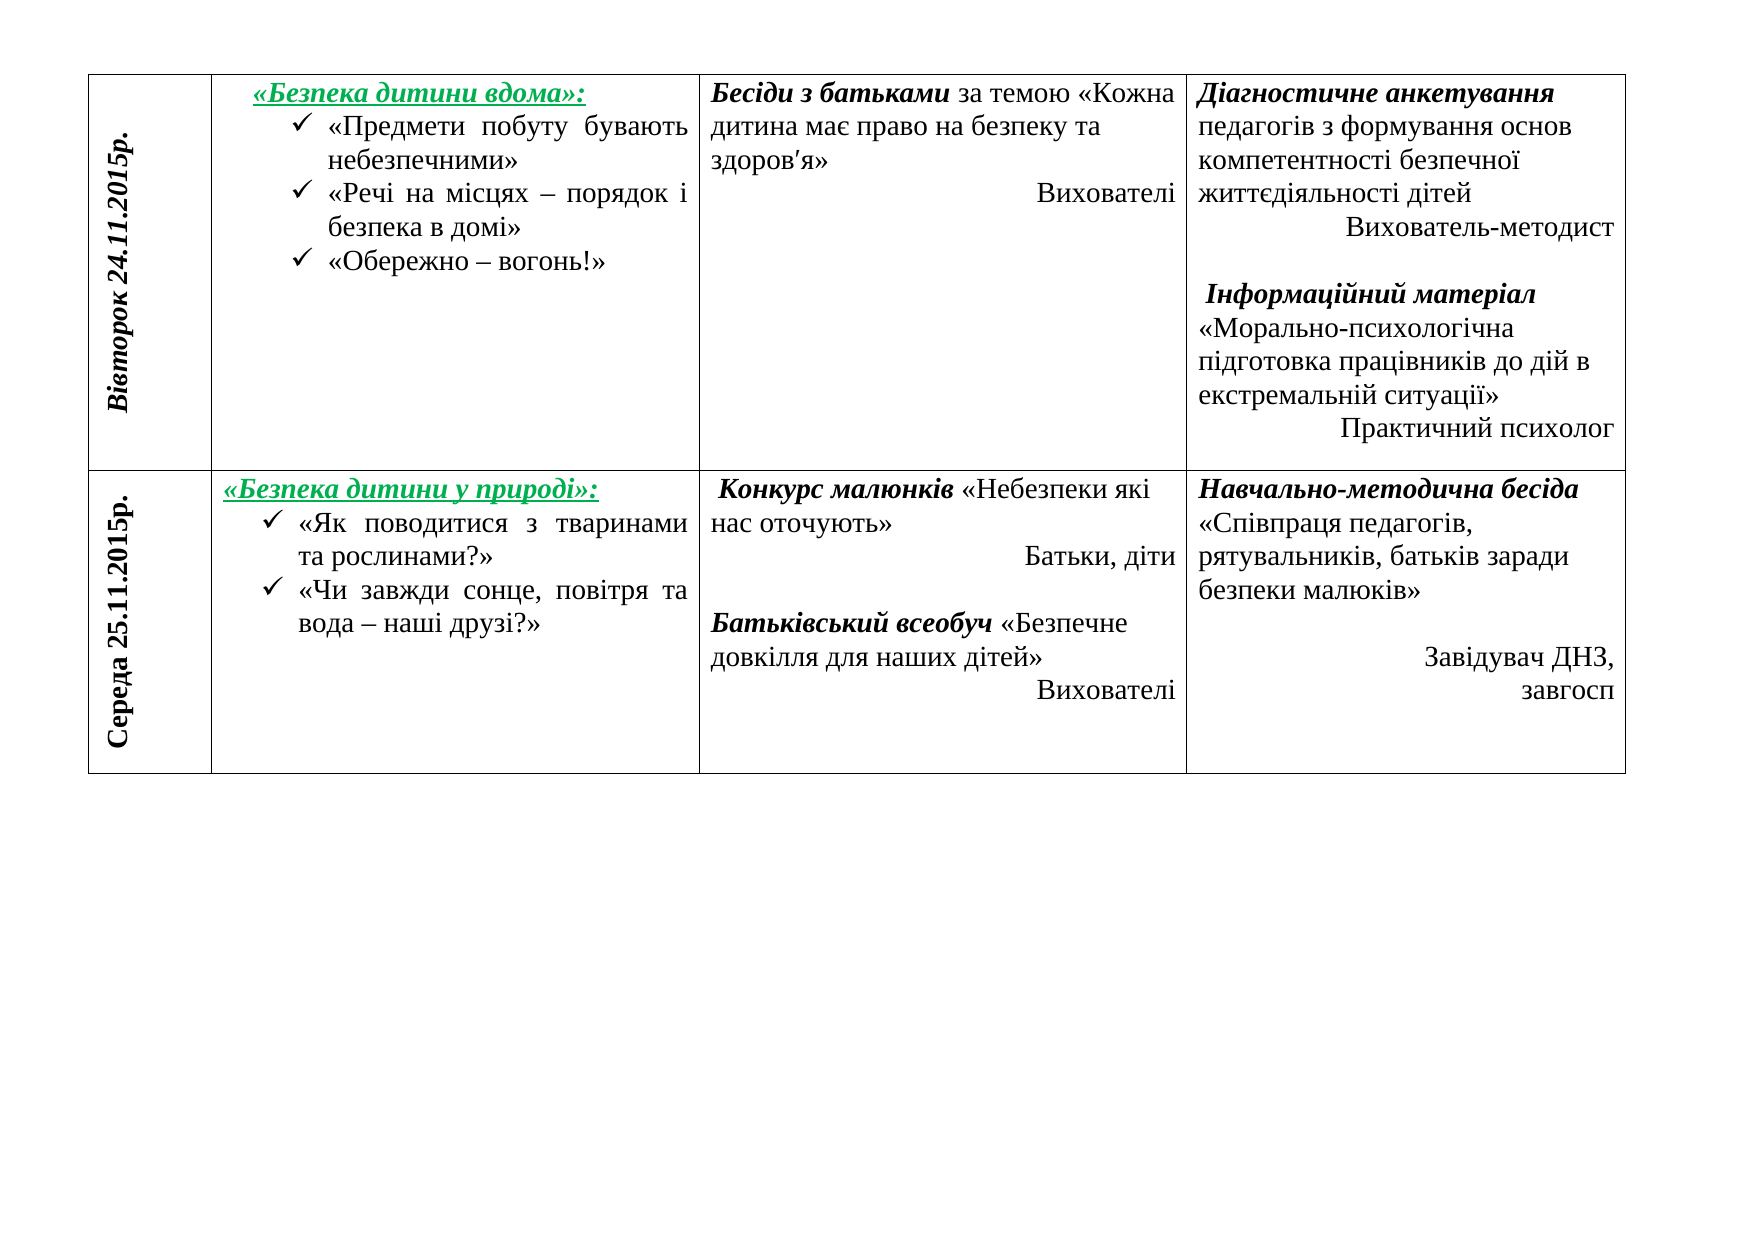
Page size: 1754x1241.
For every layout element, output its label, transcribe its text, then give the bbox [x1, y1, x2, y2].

table_cell Бесіди з батьками за темою «Кожна дитина має право на безпеку та здоров′я» Вихователі [700, 75, 1186, 470]
table_cell Вівторок 24.11.2015р. [89, 75, 211, 470]
table_cell «Безпека дитини у природі»: «Як поводитися з тваринами та рослинами?» «Чи завжди сонце, повітря та вода – наші друзі?» [212, 471, 699, 773]
table_cell Середа 25.11.2015р. [89, 471, 211, 773]
table_cell Навчально-методична бесіда «Співпраця педагогів, рятувальників, батьків заради безпеки малюків» Завідувач ДНЗ, завгосп [1187, 471, 1625, 773]
table_cell Конкурс малюнків «Небезпеки які нас оточують» Батьки, діти Батьківський всеобуч «Безпечне довкілля для наших дітей» Вихователі [700, 471, 1186, 773]
table_cell Діагностичне анкетування педагогів з формування основ компетентності безпечної життєдіяльності дітей Вихователь-методист Інформаційний матеріал «Морально-психологічна підготовка працівників до дій в екстремальній ситуації» Практичний психолог [1187, 75, 1625, 470]
table_cell «Безпека дитини вдома»: «Предмети побуту бувають небезпечними» «Речі на місцях – порядок і безпека в домі» «Обережно – вогонь!» [212, 75, 699, 470]
